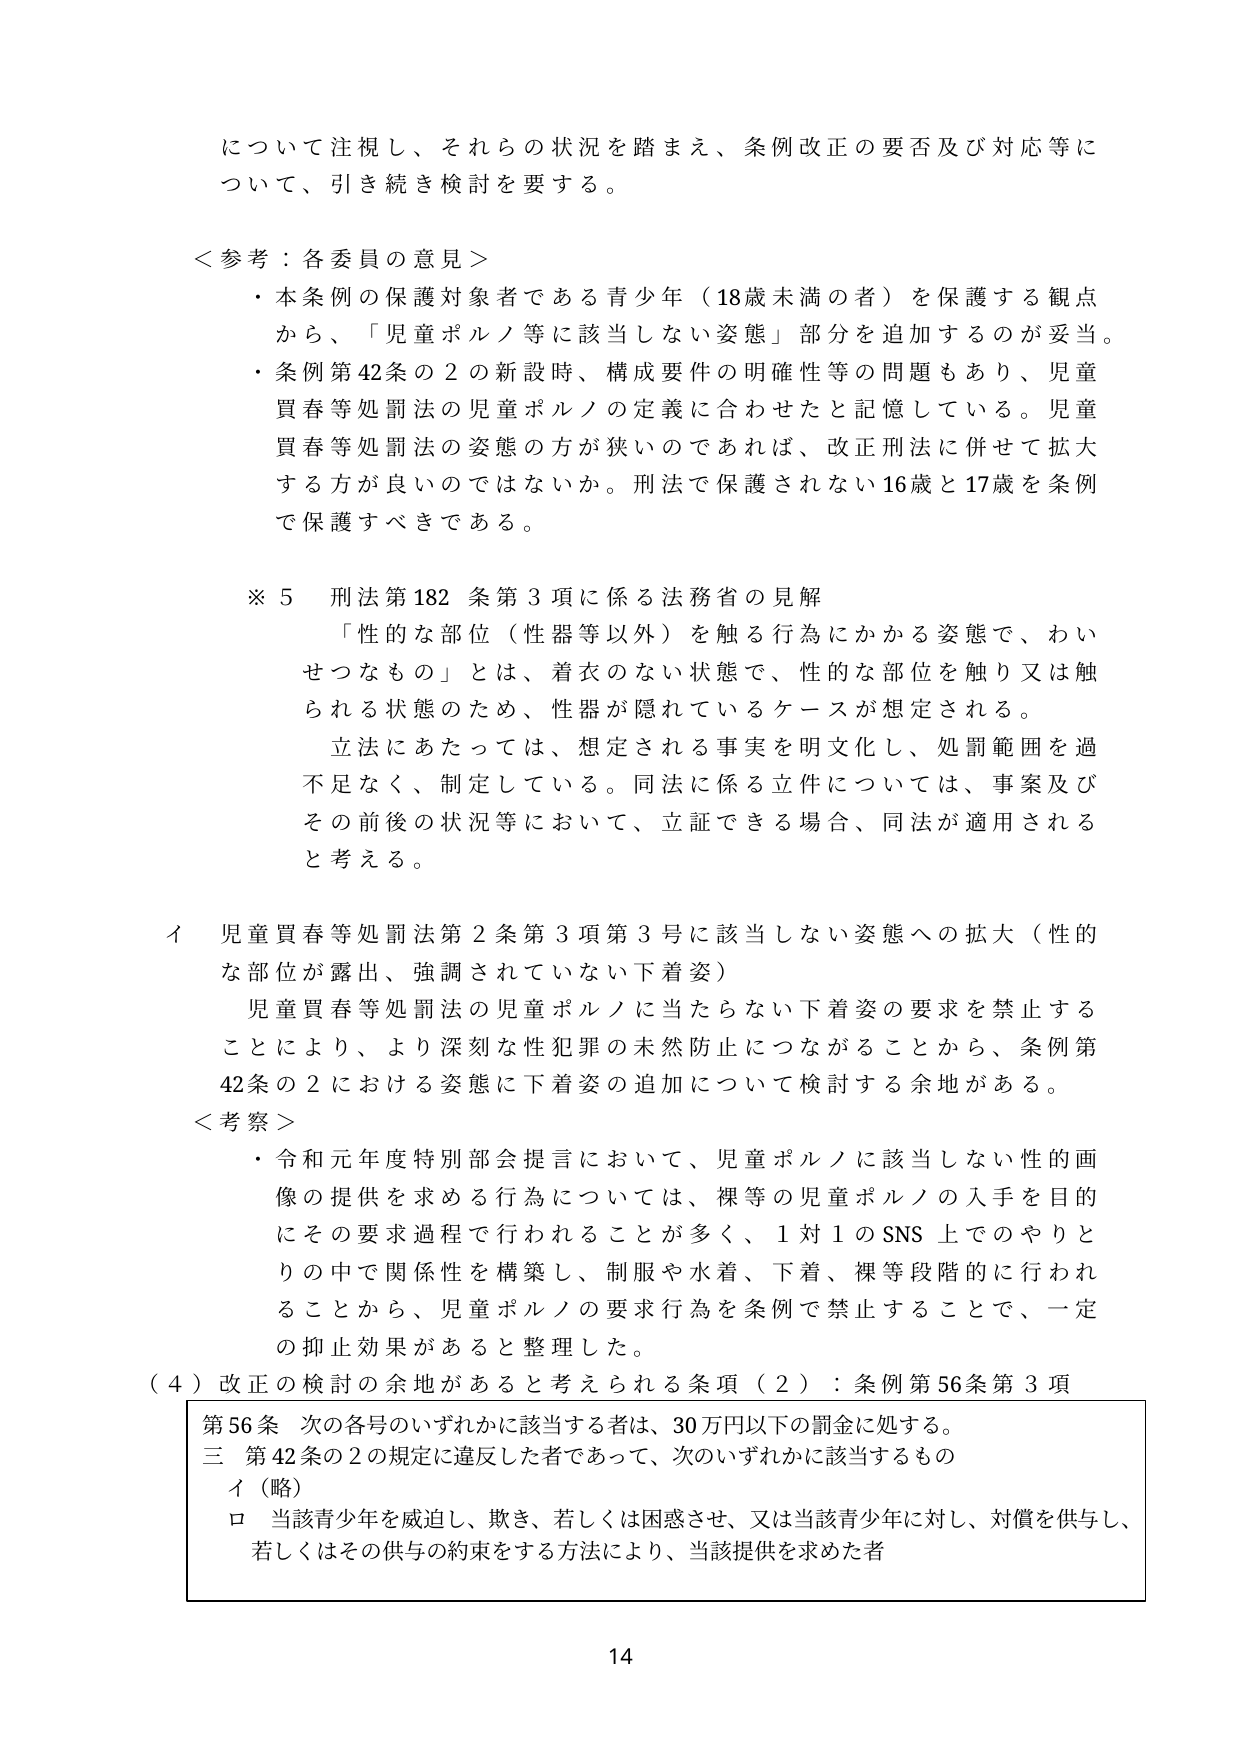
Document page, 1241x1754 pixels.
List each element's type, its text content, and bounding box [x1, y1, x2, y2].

text 「性的な部位（性器等以外）を触る行為にかかる姿態で、わいせつなもの」とは、着衣のない状態で、性的な部位を触り又は触られる状態のため、性器が隠れているケースが想定される。 [284, 614, 1103, 727]
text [211, 127, 1103, 202]
text 立法にあたっては、想定される事実を明文化し、処罰範囲を過不足なく、制定している。同法に係る立件については、事案及びその前後の状況等において、立証できる場合、同法が適用されると考える。 [284, 727, 1103, 877]
text ・令和元年度特別部会提言において、児童ポルノに該当しない性的画像の提供を求める行為については、裸等の児童ポルノの入手を目的にその要求過程で行われることが多く、１対１のSNS上でのやりとりの中で関係性を構築し、制服や水着、下着、裸等段階的に行われることから、児童ポルノの要求行為を条例で禁止することで、一定の抑止効果があると整理した。 [235, 1139, 1103, 1364]
text ＜参考：各委員の意見＞ [137, 239, 1103, 277]
text （４）改正の検討の余地があると考えられる条項（２）：条例第56条第３項 [137, 1364, 1103, 1402]
text ※５ 刑法第182条第３項に係る法務省の見解 [186, 577, 1103, 614]
text 児童買春等処罰法の児童ポルノに当たらない下着姿の要求を禁止することにより、より深刻な性犯罪の未然防止につながることから、条例第42条の２における姿態に下着姿の追加について検討する余地がある。 [211, 989, 1103, 1102]
text イ 児童買春等処罰法第２条第３項第３号に該当しない姿態への拡大（性的な部位が露出、強調されていない下着姿） [161, 914, 1103, 989]
text ＜考察＞ [137, 1102, 1103, 1139]
text ・条例第42条の２の新設時、構成要件の明確性等の問題もあり、児童買春等処罰法の児童ポルノの定義に合わせたと記憶している。児童買春等処罰法の姿態の方が狭いのであれば、改正刑法に併せて拡大する方が良いのではないか。刑法で保護されない16歳と17歳を条例で保護すべきである。 [235, 352, 1103, 539]
text ・本条例の保護対象者である青少年（18歳未満の者）を保護する観点から、「児童ポルノ等に該当しない姿態」部分を追加するのが妥当。 [235, 277, 1103, 352]
